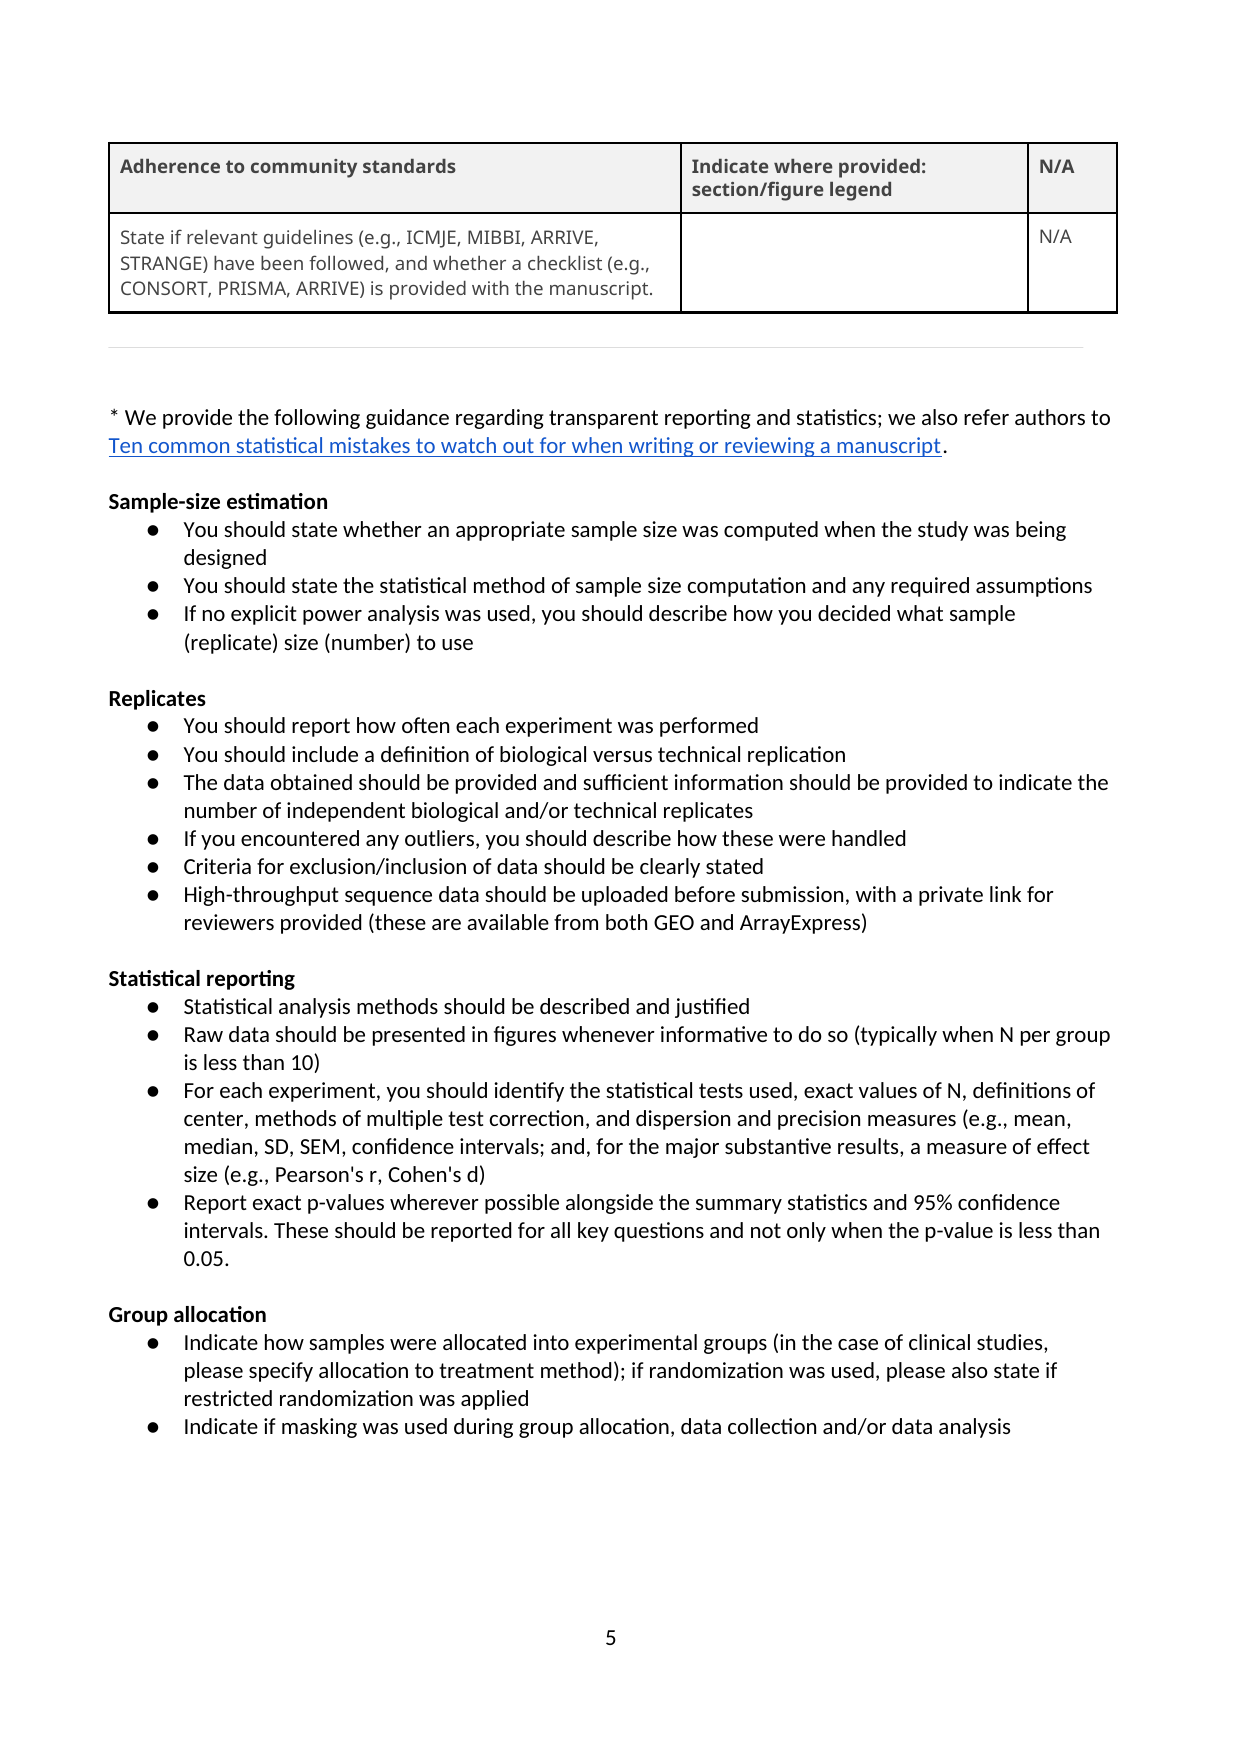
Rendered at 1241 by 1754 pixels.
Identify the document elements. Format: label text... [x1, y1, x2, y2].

table_header Indicate where provided: section/figure legend [682, 144, 1027, 212]
text Statistical reporting [108, 964, 1113, 992]
list Criteria for exclusion/inclusion of data should be clearly stated [146, 852, 1113, 880]
list For each experiment, you should identify the statistical tests used, exact values of N, definitions of center, methods of multiple test correction, and dispersion and precision measures (e.g., mean, median, SD, SEM, confidence intervals; and, for the major substantive results, a measure of effect size (e.g., Pearson's r, Cohen's d) [146, 1076, 1113, 1188]
table_header Adherence to community standards [110, 144, 680, 212]
table_cell N/A [1029, 214, 1116, 311]
table_cell [682, 214, 1027, 311]
list If no explicit power analysis was used, you should describe how you decided what sample (replicate) size (number) to use [146, 599, 1113, 656]
list You should state whether an appropriate sample size was computed when the study was being designed [146, 516, 1113, 572]
list Indicate how samples were allocated into experimental groups (in the case of clinical studies, please specify allocation to treatment method); if randomization was used, please also state if restricted randomization was applied [146, 1328, 1113, 1412]
list You should include a definition of biological versus technical replication [146, 740, 1113, 768]
list Raw data should be presented in figures whenever informative to do so (typically when N per group is less than 10) [146, 1020, 1113, 1076]
text Group allocation [108, 1300, 1113, 1328]
text * We provide the following guidance regarding transparent reporting and statistics; we also refer authors to Ten common statistical mistakes to watch out for when writing or reviewing a manuscript. [108, 403, 1113, 459]
list You should state the statistical method of sample size computation and any required assumptions [146, 572, 1113, 599]
list You should report how often each experiment was performed [146, 712, 1113, 740]
list Report exact p-values wherever possible alongside the summary statistics and 95% confidence intervals. These should be reported for all key questions and not only when the p-value is less than 0.05. [146, 1188, 1113, 1272]
list The data obtained should be provided and sufficient information should be provided to indicate the number of independent biological and/or technical replicates [146, 768, 1113, 824]
list Statistical analysis methods should be described and justified [146, 992, 1113, 1020]
text Sample-size estimation [108, 487, 1113, 516]
list Indicate if masking was used during group allocation, data collection and/or data analysis [146, 1412, 1113, 1440]
list If you encountered any outliers, you should describe how these were handled [146, 824, 1113, 852]
text Replicates [108, 684, 1113, 712]
list High-throughput sequence data should be uploaded before submission, with a private link for reviewers provided (these are available from both GEO and ArrayExpress) [146, 880, 1113, 936]
table_header N/A [1029, 144, 1116, 212]
table_cell State if relevant guidelines (e.g., ICMJE, MIBBI, ARRIVE, STRANGE) have been followed, and whether a checklist (e.g., CONSORT, PRISMA, ARRIVE) is provided with the manuscript. [110, 214, 680, 311]
